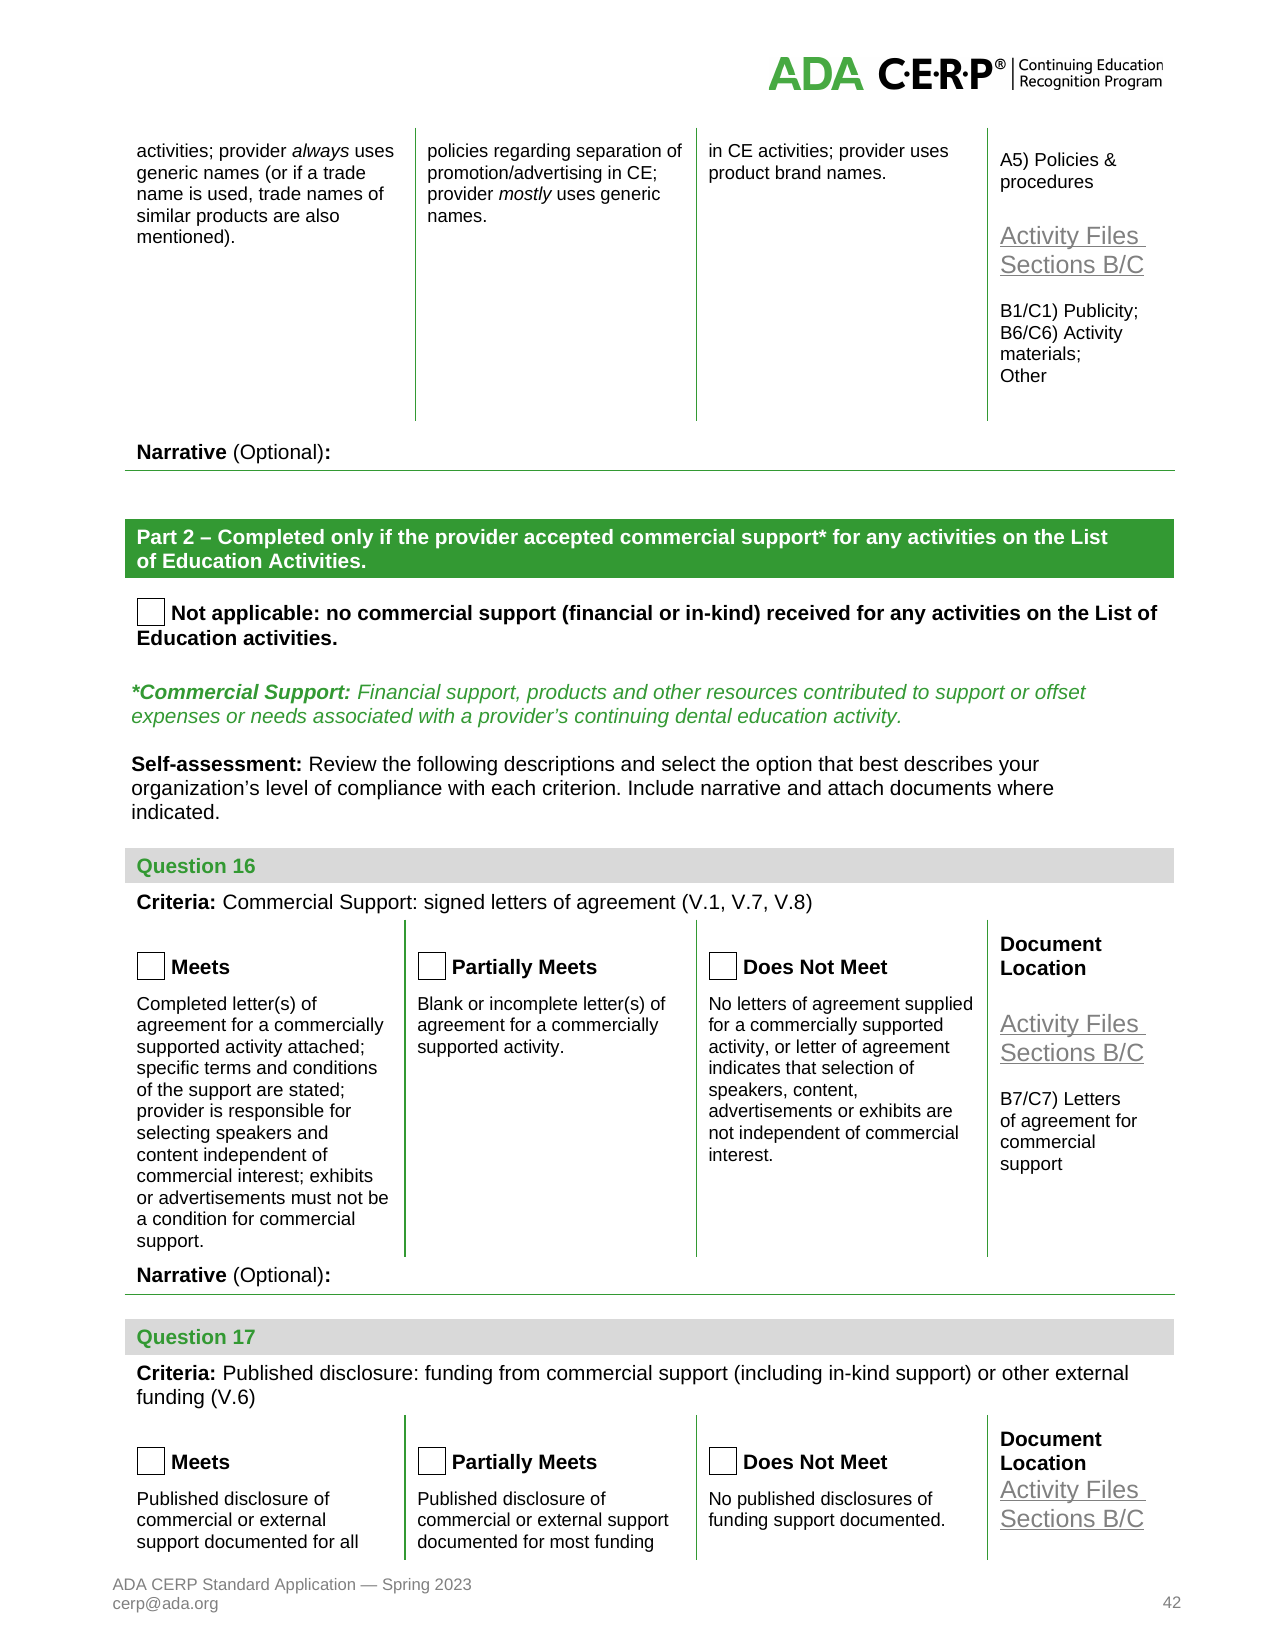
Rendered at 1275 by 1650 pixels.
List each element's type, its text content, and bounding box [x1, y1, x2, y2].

table_cell Not applicable: no commercial support (financial or in-kind) received for any activities on the List of Education activities. [125, 579, 1174, 656]
table_cell Document Location [988, 920, 1174, 980]
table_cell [697, 128, 987, 421]
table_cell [125, 1475, 404, 1560]
table_header Question 16 [125, 848, 1174, 883]
table_cell Meets [125, 1415, 404, 1475]
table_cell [125, 128, 415, 421]
text *Commercial Support: Financial support, products and other resources contributed to support or offset expenses or needs associated with a provider’s continuing dental education activity. [131, 680, 1125, 728]
table_cell Partially Meets [406, 920, 696, 980]
table_header Part 2 – Completed only if the provider accepted commercial support* for any activities on the List of Education Activities. [125, 519, 1174, 578]
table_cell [988, 1475, 1174, 1560]
table_cell Narrative (Optional): [125, 421, 1174, 469]
text Self-assessment: Review the following descriptions and select the option that best describes your organization’s level of compliance with each criterion. Include narrative and attach documents where indicated. [131, 752, 1134, 823]
table_cell Blank or incomplete letter(s) of agreement for a commercially supported activity. [406, 980, 696, 1257]
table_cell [988, 128, 1174, 421]
table_cell Meets [125, 920, 404, 980]
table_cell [406, 1475, 696, 1560]
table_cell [416, 128, 696, 421]
picture [768, 57, 1163, 90]
table_cell Does Not Meet [697, 920, 987, 980]
table_cell Document Location [988, 1415, 1174, 1475]
table_header Question 17 [125, 1319, 1174, 1355]
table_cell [697, 1475, 987, 1560]
table_cell Does Not Meet [697, 1415, 987, 1475]
table_cell Criteria: Commercial Support: signed letters of agreement (V.1, V.7, V.8) [125, 884, 1174, 919]
table_cell Criteria: Published disclosure: funding from commercial support (including in-kind support) or other external funding (V.6) [125, 1355, 1174, 1415]
table_cell Activity Files Sections B/C B7/C7) Letters of agreement for commercial support [988, 980, 1174, 1257]
table_cell Completed letter(s) of agreement for a commercially supported activity attached; specific terms and conditions of the support are stated; provider is responsible for selecting speakers and content independent of commercial interest; exhibits or advertisements must not be a condition for commercial support. [125, 980, 404, 1257]
table_cell Partially Meets [406, 1415, 696, 1475]
table_cell Narrative (Optional): [125, 1257, 1174, 1294]
table_cell No letters of agreement supplied for a commercially supported activity, or letter of agreement indicates that selection of speakers, content, advertisements or exhibits are not independent of commercial interest. [697, 980, 987, 1257]
